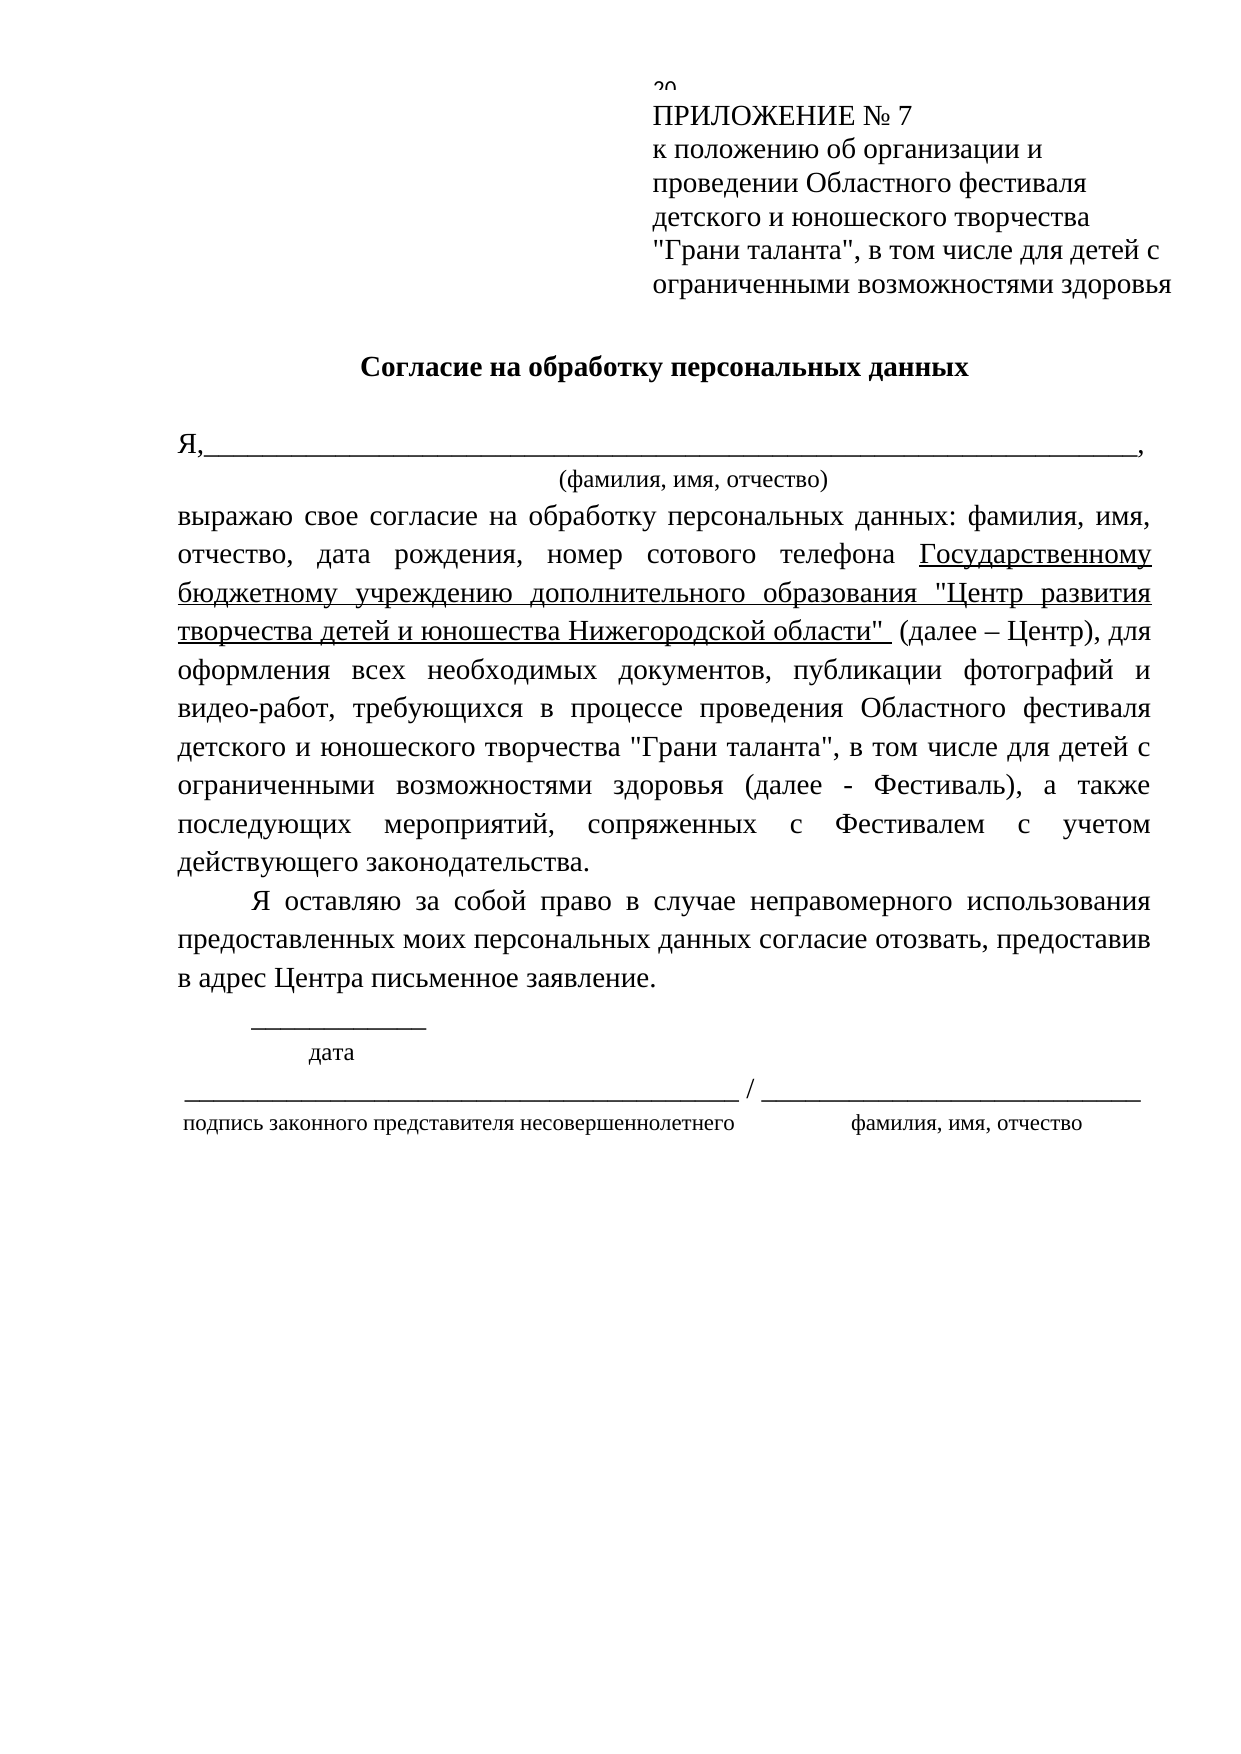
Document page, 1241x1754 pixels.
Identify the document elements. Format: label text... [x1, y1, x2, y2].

text Я оставляю за собой право в случае неправомерного использования предоставленных моих персональных данных согласие отозвать, предоставив в адрес Центра письменное заявление. [177, 883, 1152, 994]
text Согласие на обработку персональных данных [177, 349, 1152, 382]
text (фамилия, имя, отчество) [177, 464, 1152, 493]
text дата [177, 1037, 1152, 1066]
text ____________ [177, 999, 1152, 1032]
text Я,________________________________________________________________, [177, 426, 1152, 459]
text подпись законного представителя несовершеннолетнего фамилия, имя, отчество [177, 1109, 1152, 1136]
text ______________________________________ / __________________________ [177, 1071, 1152, 1104]
text выражаю свое согласие на обработку персональных данных: фамилия, имя, отчество, дата рождения, номер сотового телефона Государственному бюджетному учреждению дополнительного образования "Центр развития творчества детей и юношества Нижегородской области" (далее – Центр), для оформления всех необходимых документов, публикации фотографий и видео-работ, требующихся в процессе проведения Областного фестиваля детского и юношеского творчества "Грани таланта", в том числе для детей с ограниченными возможностями здоровья (далее - Фестиваль), а также последующих мероприятий, сопряженных с Фестивалем с учетом действующего законодательства. [177, 605, 1152, 878]
text выражаю свое согласие на обработку персональных данных: фамилия, имя, отчество, дата рождения, номер сотового телефона Государственному бюджетному учреждению дополнительного образования "Центр развития творчества детей и юношества Нижегородской области" (далее – Центр), для оформления всех необходимых документов, публикации фотографий и видео-работ, требующихся в процессе проведения Областного фестиваля детского и юношеского творчества "Грани таланта", в том числе для детей с ограниченными возможностями здоровья (далее - Фестиваль), а также последующих мероприятий, сопряженных с Фестивалем с учетом действующего законодательства. [177, 498, 1152, 604]
